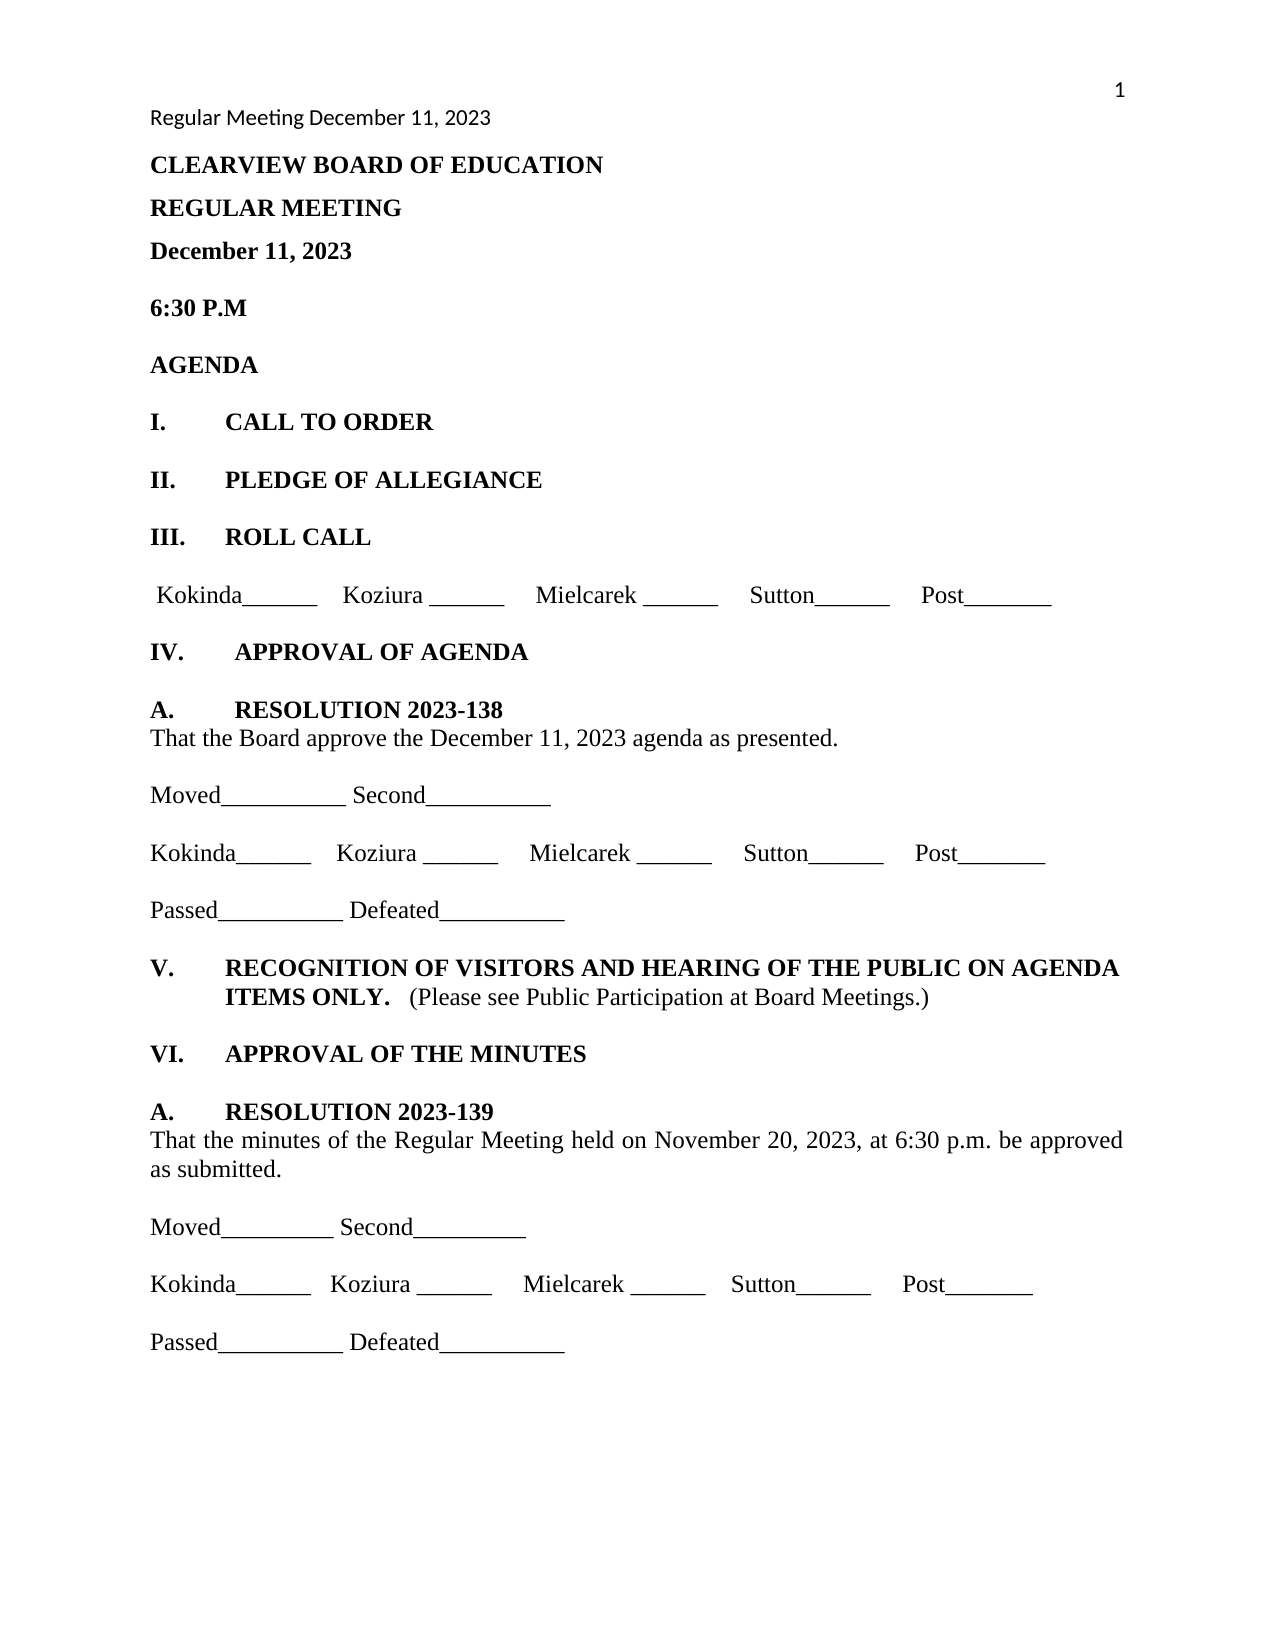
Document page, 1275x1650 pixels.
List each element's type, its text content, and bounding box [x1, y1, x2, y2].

text VI. APPROVAL OF THE MINUTES [150, 1039, 1125, 1068]
text REGULAR MEETING [150, 193, 1125, 222]
text Kokinda______ Koziura ______ Mielcarek ______ Sutton______ Post_______ [150, 1269, 1125, 1298]
text Moved__________ Second__________ [150, 780, 1125, 809]
text That the minutes of the Regular Meeting held on November 20, 2023, at 6:30 p.m. be approved as submitted. [150, 1125, 1125, 1183]
list RESOLUTION 2023-138 [150, 695, 1125, 723]
text December 11, 2023 [150, 236, 1125, 265]
text Passed__________ Defeated__________ [150, 1327, 1125, 1355]
text CLEARVIEW BOARD OF EDUCATION [150, 150, 1125, 179]
list RESOLUTION 2023-139 [150, 1097, 1125, 1125]
text Kokinda______ Koziura ______ Mielcarek ______ Sutton______ Post_______ [150, 838, 1125, 867]
text ITEMS ONLY. (Please see Public Participation at Board Meetings.) [150, 982, 1125, 1010]
text Passed__________ Defeated__________ [150, 895, 1125, 924]
text 6:30 P.M [150, 293, 1125, 322]
text I. CALL TO ORDER [150, 407, 1125, 436]
text IV. APPROVAL OF AGENDA [150, 637, 1125, 666]
text AGENDA [150, 351, 1125, 379]
text V. RECOGNITION OF VISITORS AND HEARING OF THE PUBLIC ON AGENDA [150, 953, 1125, 982]
text That the Board approve the December 11, 2023 agenda as presented. [150, 723, 1125, 752]
text III. ROLL CALL [150, 522, 1125, 551]
text II. PLEDGE OF ALLEGIANCE [150, 465, 1125, 493]
text Moved_________ Second_________ [150, 1212, 1125, 1240]
text Kokinda______ Koziura ______ Mielcarek ______ Sutton______ Post_______ [150, 580, 1125, 608]
